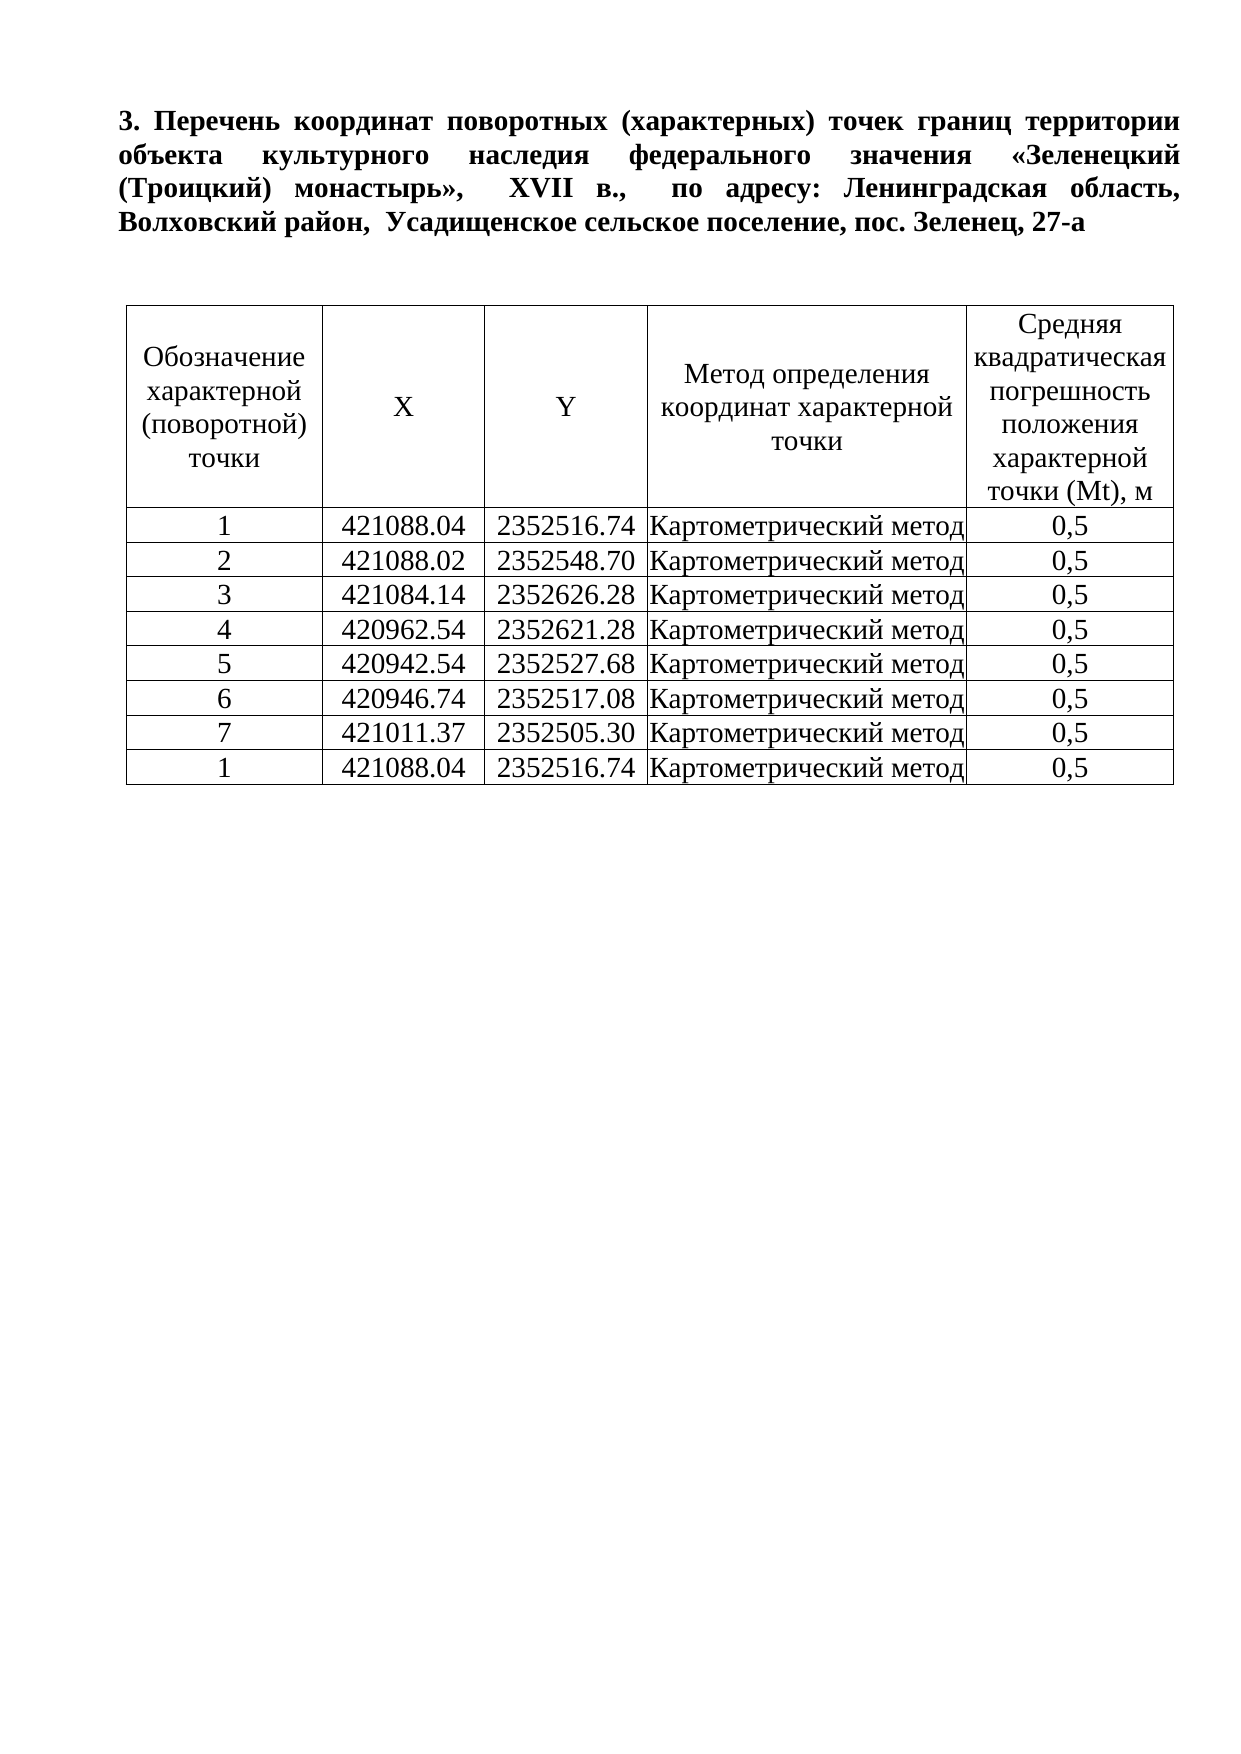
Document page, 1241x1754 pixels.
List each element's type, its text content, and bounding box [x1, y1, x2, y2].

table_cell 2352517.08 [485, 681, 647, 714]
table_cell 2352621.28 [485, 612, 647, 645]
table_cell Картометрический метод [648, 577, 966, 611]
table_cell Картометрический метод [648, 681, 966, 714]
table_cell 2 [127, 543, 322, 576]
table_cell 2352548.70 [485, 543, 647, 576]
table_cell Картометрический метод [648, 543, 966, 576]
table_cell 3 [127, 577, 322, 611]
table_header Средняя квадратическая погрешность положения характерной точки (Mt), м [967, 306, 1173, 507]
table_cell 1 [127, 750, 322, 784]
table_cell 420962.54 [323, 612, 484, 645]
table_cell Картометрический метод [648, 716, 966, 749]
table_cell 5 [127, 646, 322, 680]
table_cell 0,5 [967, 716, 1173, 749]
table_cell 0,5 [967, 508, 1173, 542]
table_cell 2352516.74 [485, 508, 647, 542]
table_cell 0,5 [967, 681, 1173, 714]
table_cell 4 [127, 612, 322, 645]
table_header Обозначение характерной (поворотной) точки [127, 306, 322, 507]
table_cell 421088.02 [323, 543, 484, 576]
table_cell 420942.54 [323, 646, 484, 680]
table_cell 2352527.68 [485, 646, 647, 680]
table_cell 0,5 [967, 750, 1173, 784]
table_cell 0,5 [967, 612, 1173, 645]
table_cell 421088.04 [323, 508, 484, 542]
table_cell 0,5 [967, 543, 1173, 576]
table_cell 421084.14 [323, 577, 484, 611]
table_cell Картометрический метод [648, 646, 966, 680]
table_header Y [485, 306, 647, 507]
table_cell 1 [127, 508, 322, 542]
table_cell 420946.74 [323, 681, 484, 714]
table_cell 421011.37 [323, 716, 484, 749]
table_cell 0,5 [967, 646, 1173, 680]
table_cell 2352505.30 [485, 716, 647, 749]
table_cell Картометрический метод [648, 508, 966, 542]
table_cell 2352626.28 [485, 577, 647, 611]
table_cell Картометрический метод [648, 612, 966, 645]
table_cell 2352516.74 [485, 750, 647, 784]
table_header Метод определения координат характерной точки [648, 306, 966, 507]
table_cell 6 [127, 681, 322, 714]
table_cell 7 [127, 716, 322, 749]
text 3. Перечень координат поворотных (характерных) точек границ территории объекта культурного наследия федерального значения «Зеленецкий (Троицкий) монастырь», XVII в., по адресу: Ленинградская область, Волховский район, Усадищенское сельское поселение, пос. Зеленец, 27-а [118, 103, 1181, 238]
table_header X [323, 306, 484, 507]
table_cell 421088.04 [323, 750, 484, 784]
table_cell Картометрический метод [648, 750, 966, 784]
table_cell 0,5 [967, 577, 1173, 611]
